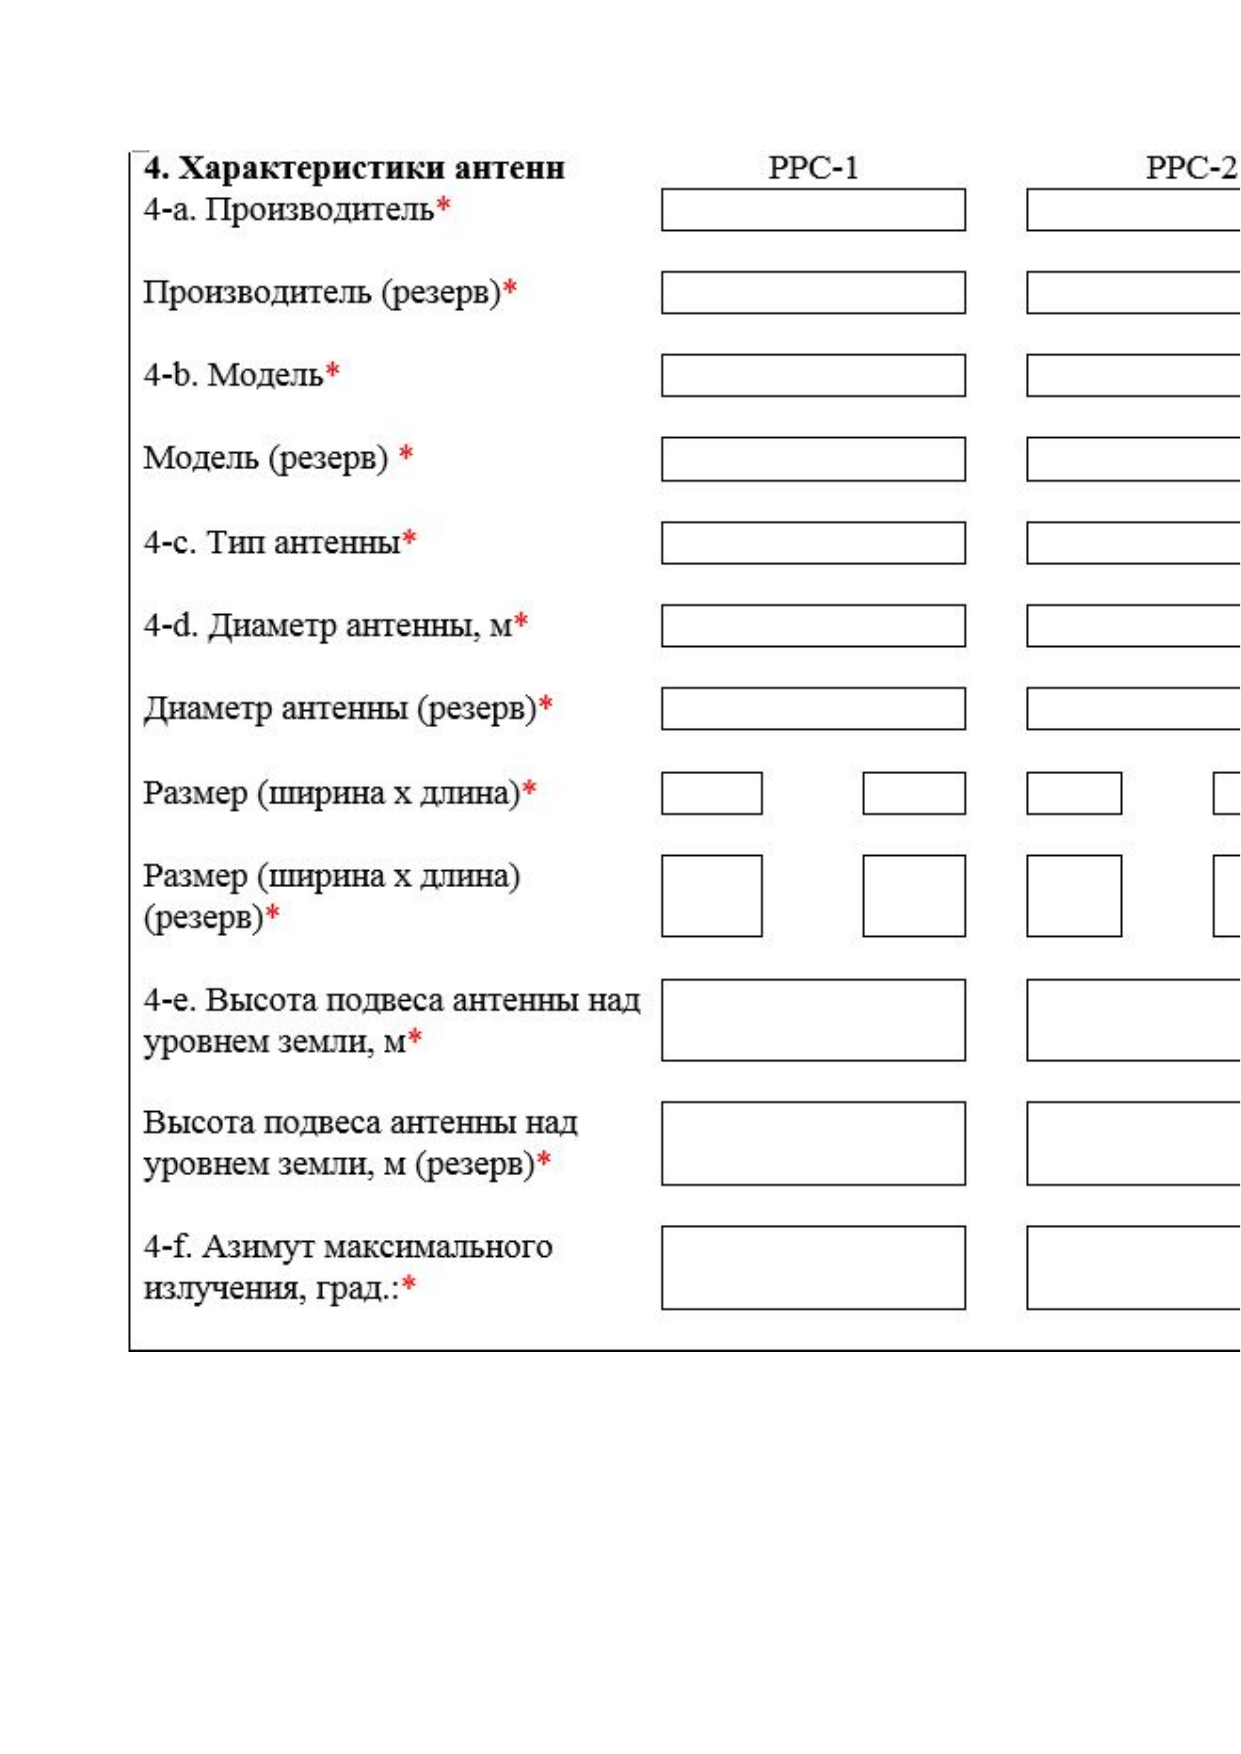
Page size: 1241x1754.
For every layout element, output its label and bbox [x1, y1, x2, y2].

picture [112, 150, 1241, 1352]
